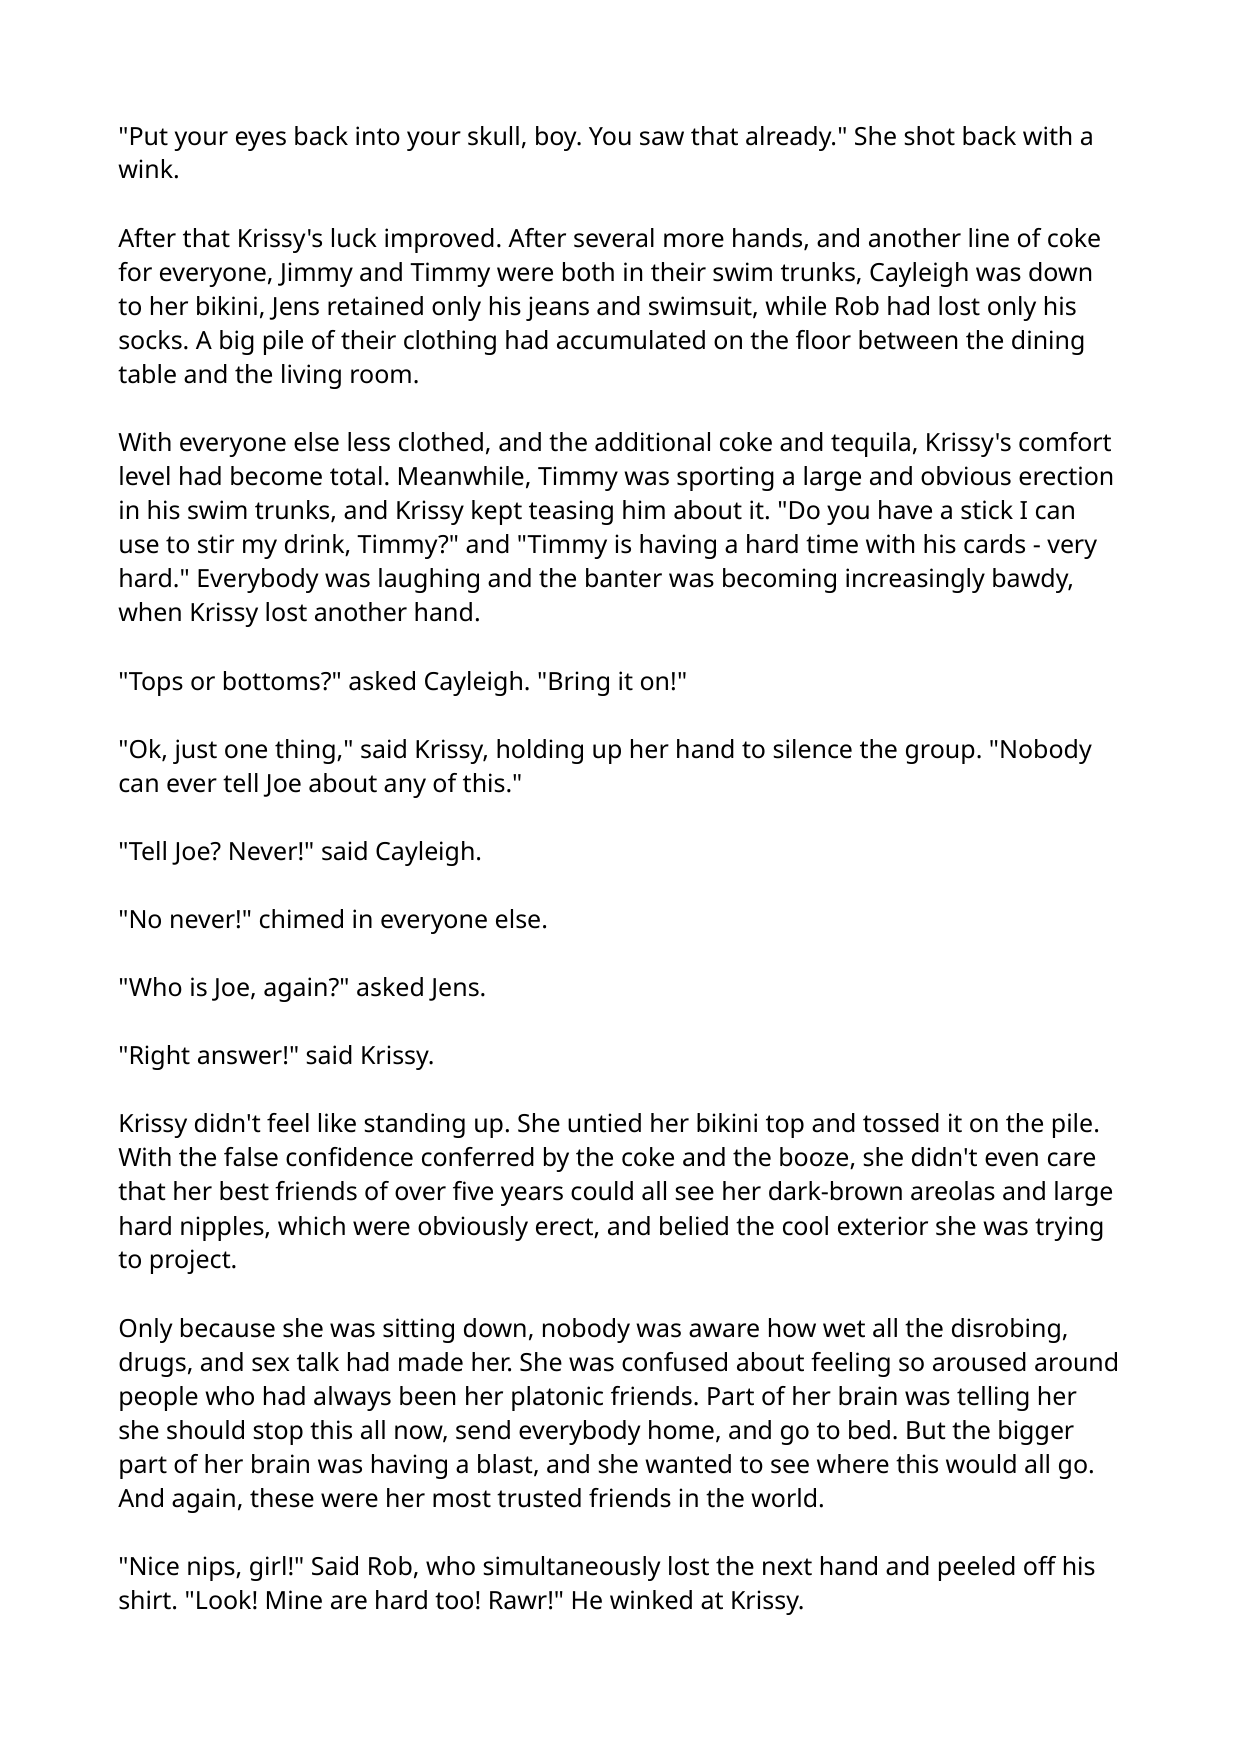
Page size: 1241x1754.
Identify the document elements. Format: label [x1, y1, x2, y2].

text [118, 118, 1122, 1617]
